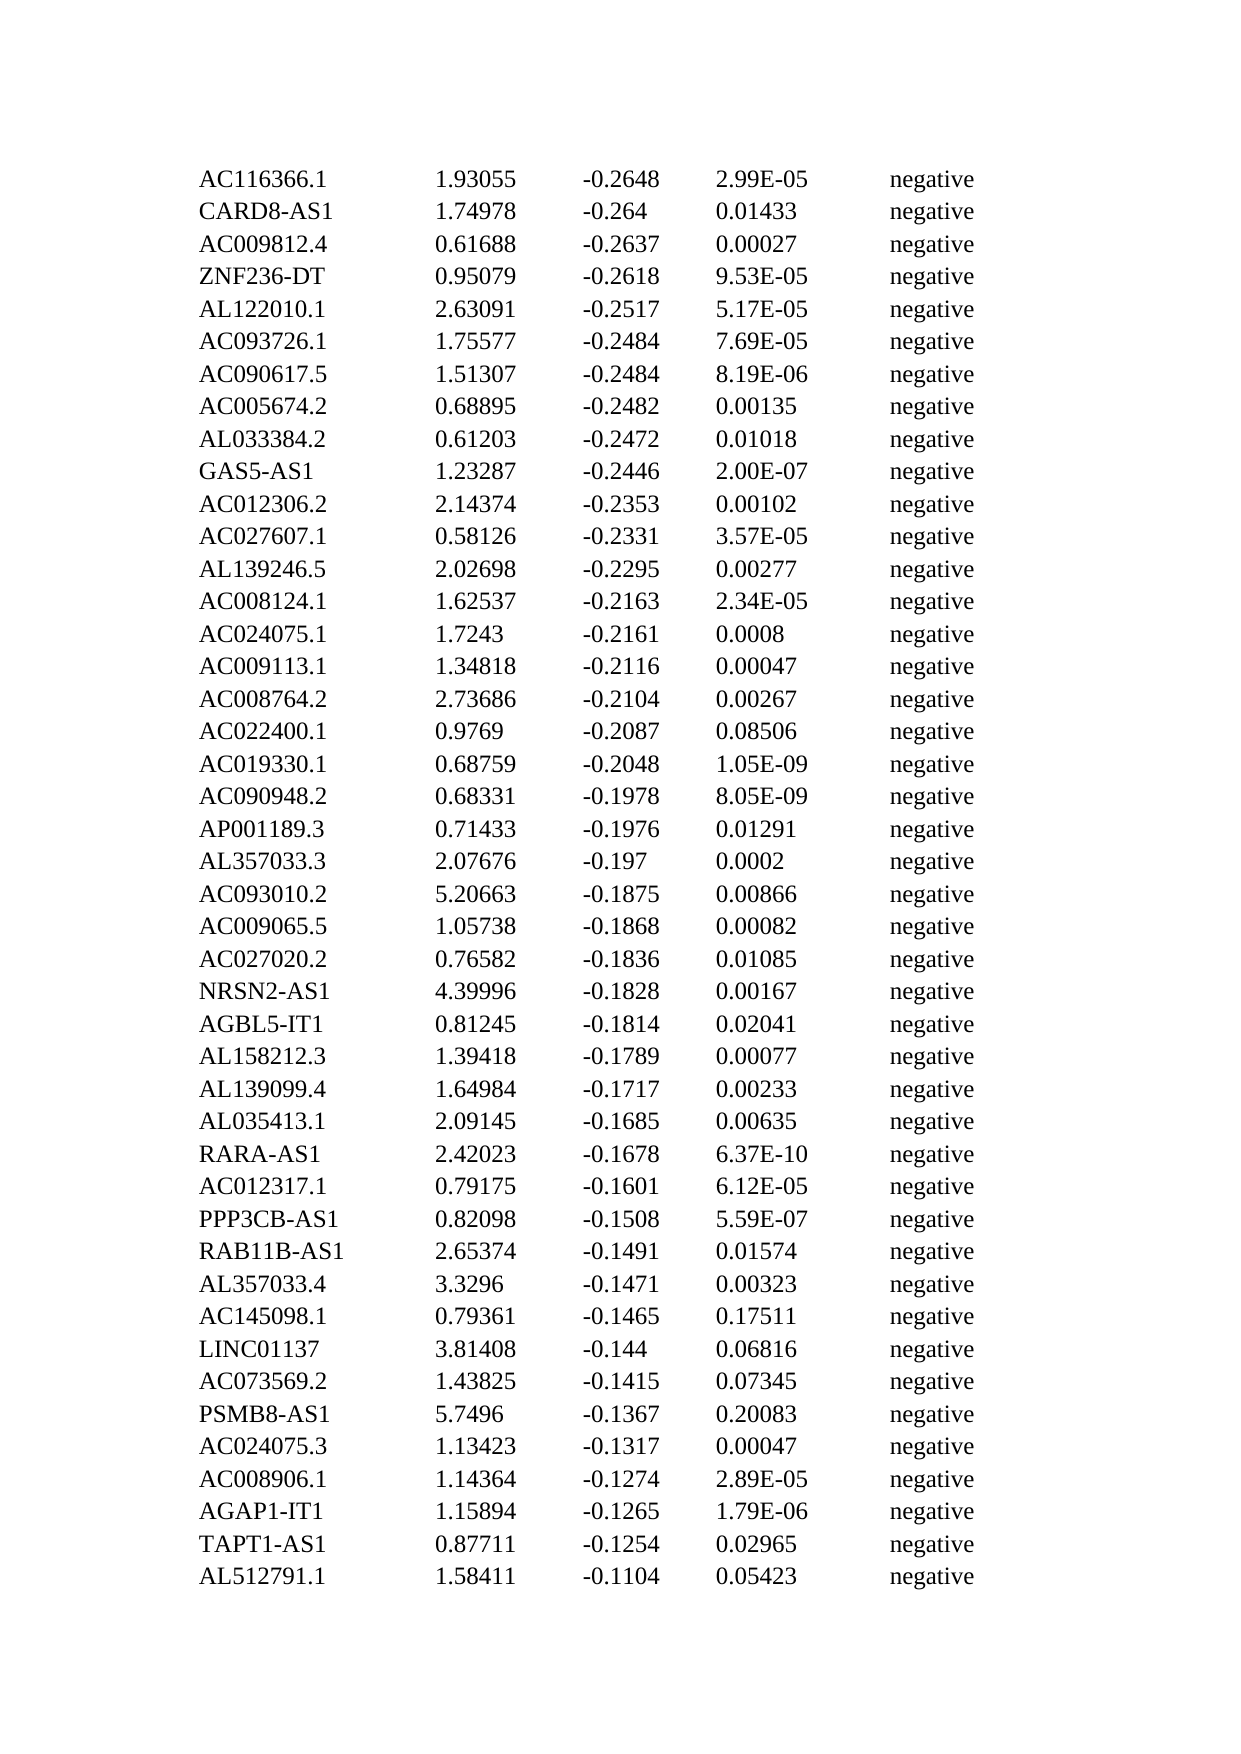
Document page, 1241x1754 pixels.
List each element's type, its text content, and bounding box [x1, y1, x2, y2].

table_cell AC012317.1 [188, 1170, 424, 1202]
table_cell 0.08506 [704, 715, 878, 747]
table_cell -0.2648 [571, 162, 704, 194]
table_cell negative [878, 1495, 1029, 1527]
table_cell TAPT1-AS1 [188, 1527, 424, 1559]
table_cell negative [878, 487, 1029, 519]
table_cell 1.62537 [424, 585, 571, 617]
table_cell 0.06816 [704, 1332, 878, 1364]
table_cell negative [878, 260, 1029, 292]
table_cell -0.1317 [571, 1430, 704, 1462]
table_cell 1.51307 [424, 357, 571, 389]
table_cell negative [878, 585, 1029, 617]
table_cell -0.264 [571, 195, 704, 227]
table_cell 0.00047 [704, 650, 878, 682]
table_cell -0.2104 [571, 682, 704, 714]
table_cell AC073569.2 [188, 1365, 424, 1397]
table_cell 1.05738 [424, 910, 571, 942]
table_cell negative [878, 357, 1029, 389]
table_cell negative [878, 227, 1029, 259]
table_cell AC090948.2 [188, 780, 424, 812]
table_cell 0.00082 [704, 910, 878, 942]
table_cell -0.1828 [571, 975, 704, 1007]
table_cell RARA-AS1 [188, 1137, 424, 1169]
table_cell negative [878, 520, 1029, 552]
table_cell AC008124.1 [188, 585, 424, 617]
table_cell 0.79361 [424, 1300, 571, 1332]
table_cell 1.43825 [424, 1365, 571, 1397]
table_cell -0.1601 [571, 1170, 704, 1202]
table_cell 0.76582 [424, 942, 571, 974]
table_cell 3.57E-05 [704, 520, 878, 552]
table_cell AGBL5-IT1 [188, 1007, 424, 1039]
table_cell AC008906.1 [188, 1462, 424, 1494]
table_cell negative [878, 1560, 1029, 1592]
table_cell negative [878, 390, 1029, 422]
table_cell AC008764.2 [188, 682, 424, 714]
table_cell 2.65374 [424, 1235, 571, 1267]
table_cell negative [878, 162, 1029, 194]
table_cell 0.00167 [704, 975, 878, 1007]
table_cell -0.1104 [571, 1560, 704, 1592]
table_cell LINC01137 [188, 1332, 424, 1364]
table_cell -0.1508 [571, 1202, 704, 1234]
table_cell 0.07345 [704, 1365, 878, 1397]
table_cell 5.20663 [424, 877, 571, 909]
table_cell negative [878, 1267, 1029, 1299]
table_cell negative [878, 195, 1029, 227]
table_cell negative [878, 1170, 1029, 1202]
table_cell negative [878, 682, 1029, 714]
table_cell 2.63091 [424, 292, 571, 324]
table_cell 1.34818 [424, 650, 571, 682]
table_cell -0.1789 [571, 1040, 704, 1072]
table_cell 6.37E-10 [704, 1137, 878, 1169]
table_cell AC012306.2 [188, 487, 424, 519]
table_cell 4.39996 [424, 975, 571, 1007]
table_cell negative [878, 942, 1029, 974]
table_cell 2.73686 [424, 682, 571, 714]
table_cell 2.42023 [424, 1137, 571, 1169]
table_cell 0.00635 [704, 1105, 878, 1137]
table_cell 0.87711 [424, 1527, 571, 1559]
table_cell 1.79E-06 [704, 1495, 878, 1527]
table_cell 0.0002 [704, 845, 878, 877]
table_cell 0.68895 [424, 390, 571, 422]
table_cell 3.81408 [424, 1332, 571, 1364]
table_cell 1.7243 [424, 617, 571, 649]
table_cell AC024075.1 [188, 617, 424, 649]
table_cell 1.15894 [424, 1495, 571, 1527]
table_cell negative [878, 780, 1029, 812]
table_cell -0.2482 [571, 390, 704, 422]
table_cell -0.2116 [571, 650, 704, 682]
table_cell -0.1265 [571, 1495, 704, 1527]
table_cell AC009812.4 [188, 227, 424, 259]
table_cell -0.1976 [571, 812, 704, 844]
table_cell negative [878, 617, 1029, 649]
table_cell -0.1836 [571, 942, 704, 974]
table_cell -0.2331 [571, 520, 704, 552]
table_cell AL033384.2 [188, 422, 424, 454]
table_cell 5.7496 [424, 1397, 571, 1429]
table_cell AL035413.1 [188, 1105, 424, 1137]
table_cell 0.58126 [424, 520, 571, 552]
table_cell 0.01018 [704, 422, 878, 454]
table_cell negative [878, 975, 1029, 1007]
table_cell negative [878, 325, 1029, 357]
table_cell PPP3CB-AS1 [188, 1202, 424, 1234]
table_cell CARD8-AS1 [188, 195, 424, 227]
table_cell 0.01433 [704, 195, 878, 227]
table_cell 1.39418 [424, 1040, 571, 1072]
table_cell 2.02698 [424, 552, 571, 584]
table_cell -0.2618 [571, 260, 704, 292]
table_cell 5.17E-05 [704, 292, 878, 324]
table_cell 0.00077 [704, 1040, 878, 1072]
table_cell AC027607.1 [188, 520, 424, 552]
table_cell 0.71433 [424, 812, 571, 844]
table_cell RAB11B-AS1 [188, 1235, 424, 1267]
table_cell 0.68759 [424, 747, 571, 779]
table_cell 1.93055 [424, 162, 571, 194]
table_cell negative [878, 1040, 1029, 1072]
table_cell AC027020.2 [188, 942, 424, 974]
table_cell -0.2048 [571, 747, 704, 779]
table_cell 0.61203 [424, 422, 571, 454]
table_cell -0.197 [571, 845, 704, 877]
table_cell 9.53E-05 [704, 260, 878, 292]
table_cell 5.59E-07 [704, 1202, 878, 1234]
table_cell 0.02965 [704, 1527, 878, 1559]
table_cell AC009065.5 [188, 910, 424, 942]
table_cell 0.20083 [704, 1397, 878, 1429]
table_cell 0.68331 [424, 780, 571, 812]
table_cell 1.05E-09 [704, 747, 878, 779]
table_cell -0.2163 [571, 585, 704, 617]
table_cell 2.07676 [424, 845, 571, 877]
table_cell negative [878, 845, 1029, 877]
table_cell AC005674.2 [188, 390, 424, 422]
table_cell -0.2484 [571, 357, 704, 389]
table_cell 2.99E-05 [704, 162, 878, 194]
table_cell 0.95079 [424, 260, 571, 292]
table_cell 0.00135 [704, 390, 878, 422]
table_cell 0.00233 [704, 1072, 878, 1104]
table_cell ZNF236-DT [188, 260, 424, 292]
table_cell AC116366.1 [188, 162, 424, 194]
table_cell negative [878, 1300, 1029, 1332]
table_cell PSMB8-AS1 [188, 1397, 424, 1429]
table_cell AC145098.1 [188, 1300, 424, 1332]
table_cell negative [878, 910, 1029, 942]
table_cell 0.02041 [704, 1007, 878, 1039]
table_cell 0.01291 [704, 812, 878, 844]
table_cell -0.1868 [571, 910, 704, 942]
table_cell AL357033.3 [188, 845, 424, 877]
table_cell 3.3296 [424, 1267, 571, 1299]
table_cell negative [878, 1527, 1029, 1559]
table_cell negative [878, 877, 1029, 909]
table_cell GAS5-AS1 [188, 455, 424, 487]
table_cell negative [878, 1007, 1029, 1039]
table_cell AC009113.1 [188, 650, 424, 682]
table_cell 1.13423 [424, 1430, 571, 1462]
table_cell negative [878, 1137, 1029, 1169]
table_cell 0.05423 [704, 1560, 878, 1592]
table_cell -0.2295 [571, 552, 704, 584]
table_cell negative [878, 715, 1029, 747]
table_cell -0.1415 [571, 1365, 704, 1397]
table_cell negative [878, 292, 1029, 324]
table_cell -0.2637 [571, 227, 704, 259]
table_cell 0.00323 [704, 1267, 878, 1299]
table_cell -0.2472 [571, 422, 704, 454]
table_cell 1.23287 [424, 455, 571, 487]
table_cell 0.00267 [704, 682, 878, 714]
table_cell AL139246.5 [188, 552, 424, 584]
table_cell 0.82098 [424, 1202, 571, 1234]
table_cell negative [878, 552, 1029, 584]
table_cell AL139099.4 [188, 1072, 424, 1104]
table_cell AP001189.3 [188, 812, 424, 844]
table_cell AC019330.1 [188, 747, 424, 779]
table_cell negative [878, 650, 1029, 682]
table_cell -0.144 [571, 1332, 704, 1364]
table_cell -0.1274 [571, 1462, 704, 1494]
table_cell AL512791.1 [188, 1560, 424, 1592]
table_cell -0.1465 [571, 1300, 704, 1332]
table_cell negative [878, 1105, 1029, 1137]
table_cell negative [878, 1235, 1029, 1267]
table_cell AL122010.1 [188, 292, 424, 324]
table_cell 8.19E-06 [704, 357, 878, 389]
table_cell 2.14374 [424, 487, 571, 519]
table_cell AGAP1-IT1 [188, 1495, 424, 1527]
table_cell negative [878, 422, 1029, 454]
table_cell -0.1471 [571, 1267, 704, 1299]
table_cell 0.79175 [424, 1170, 571, 1202]
table_cell 0.00277 [704, 552, 878, 584]
table_cell 0.01574 [704, 1235, 878, 1267]
table_cell -0.2353 [571, 487, 704, 519]
table_cell -0.1978 [571, 780, 704, 812]
table_cell 2.34E-05 [704, 585, 878, 617]
table_cell -0.1875 [571, 877, 704, 909]
table_cell negative [878, 455, 1029, 487]
table_cell -0.1254 [571, 1527, 704, 1559]
table_cell -0.1685 [571, 1105, 704, 1137]
table_cell negative [878, 1462, 1029, 1494]
table_cell negative [878, 1430, 1029, 1462]
table_cell negative [878, 1397, 1029, 1429]
table_cell 1.75577 [424, 325, 571, 357]
table_cell 2.09145 [424, 1105, 571, 1137]
table_cell 0.81245 [424, 1007, 571, 1039]
table_cell AL357033.4 [188, 1267, 424, 1299]
table_cell AC022400.1 [188, 715, 424, 747]
table_cell negative [878, 1202, 1029, 1234]
table_cell negative [878, 1072, 1029, 1104]
table_cell 0.9769 [424, 715, 571, 747]
table_cell AL158212.3 [188, 1040, 424, 1072]
table_cell 6.12E-05 [704, 1170, 878, 1202]
table_cell negative [878, 1365, 1029, 1397]
table_cell -0.2517 [571, 292, 704, 324]
table_cell negative [878, 747, 1029, 779]
table_cell 0.0008 [704, 617, 878, 649]
table_cell AC093010.2 [188, 877, 424, 909]
table_cell -0.2446 [571, 455, 704, 487]
table_cell 2.00E-07 [704, 455, 878, 487]
table_cell 0.00866 [704, 877, 878, 909]
table_cell 1.64984 [424, 1072, 571, 1104]
table_cell 8.05E-09 [704, 780, 878, 812]
table_cell -0.1491 [571, 1235, 704, 1267]
table_cell 1.14364 [424, 1462, 571, 1494]
table_cell -0.2087 [571, 715, 704, 747]
table_cell negative [878, 1332, 1029, 1364]
table_cell 0.01085 [704, 942, 878, 974]
table_cell AC093726.1 [188, 325, 424, 357]
table_cell 2.89E-05 [704, 1462, 878, 1494]
table_cell -0.2161 [571, 617, 704, 649]
table_cell 1.58411 [424, 1560, 571, 1592]
table_cell 0.61688 [424, 227, 571, 259]
table_cell -0.1717 [571, 1072, 704, 1104]
table_cell -0.1367 [571, 1397, 704, 1429]
table_cell 0.17511 [704, 1300, 878, 1332]
table_cell negative [878, 812, 1029, 844]
table_cell -0.1678 [571, 1137, 704, 1169]
table_cell -0.1814 [571, 1007, 704, 1039]
table_cell 0.00102 [704, 487, 878, 519]
table_cell 0.00047 [704, 1430, 878, 1462]
table_cell AC090617.5 [188, 357, 424, 389]
table_cell 0.00027 [704, 227, 878, 259]
table_cell 1.74978 [424, 195, 571, 227]
table_cell 7.69E-05 [704, 325, 878, 357]
table_cell AC024075.3 [188, 1430, 424, 1462]
table_cell -0.2484 [571, 325, 704, 357]
table_cell NRSN2-AS1 [188, 975, 424, 1007]
